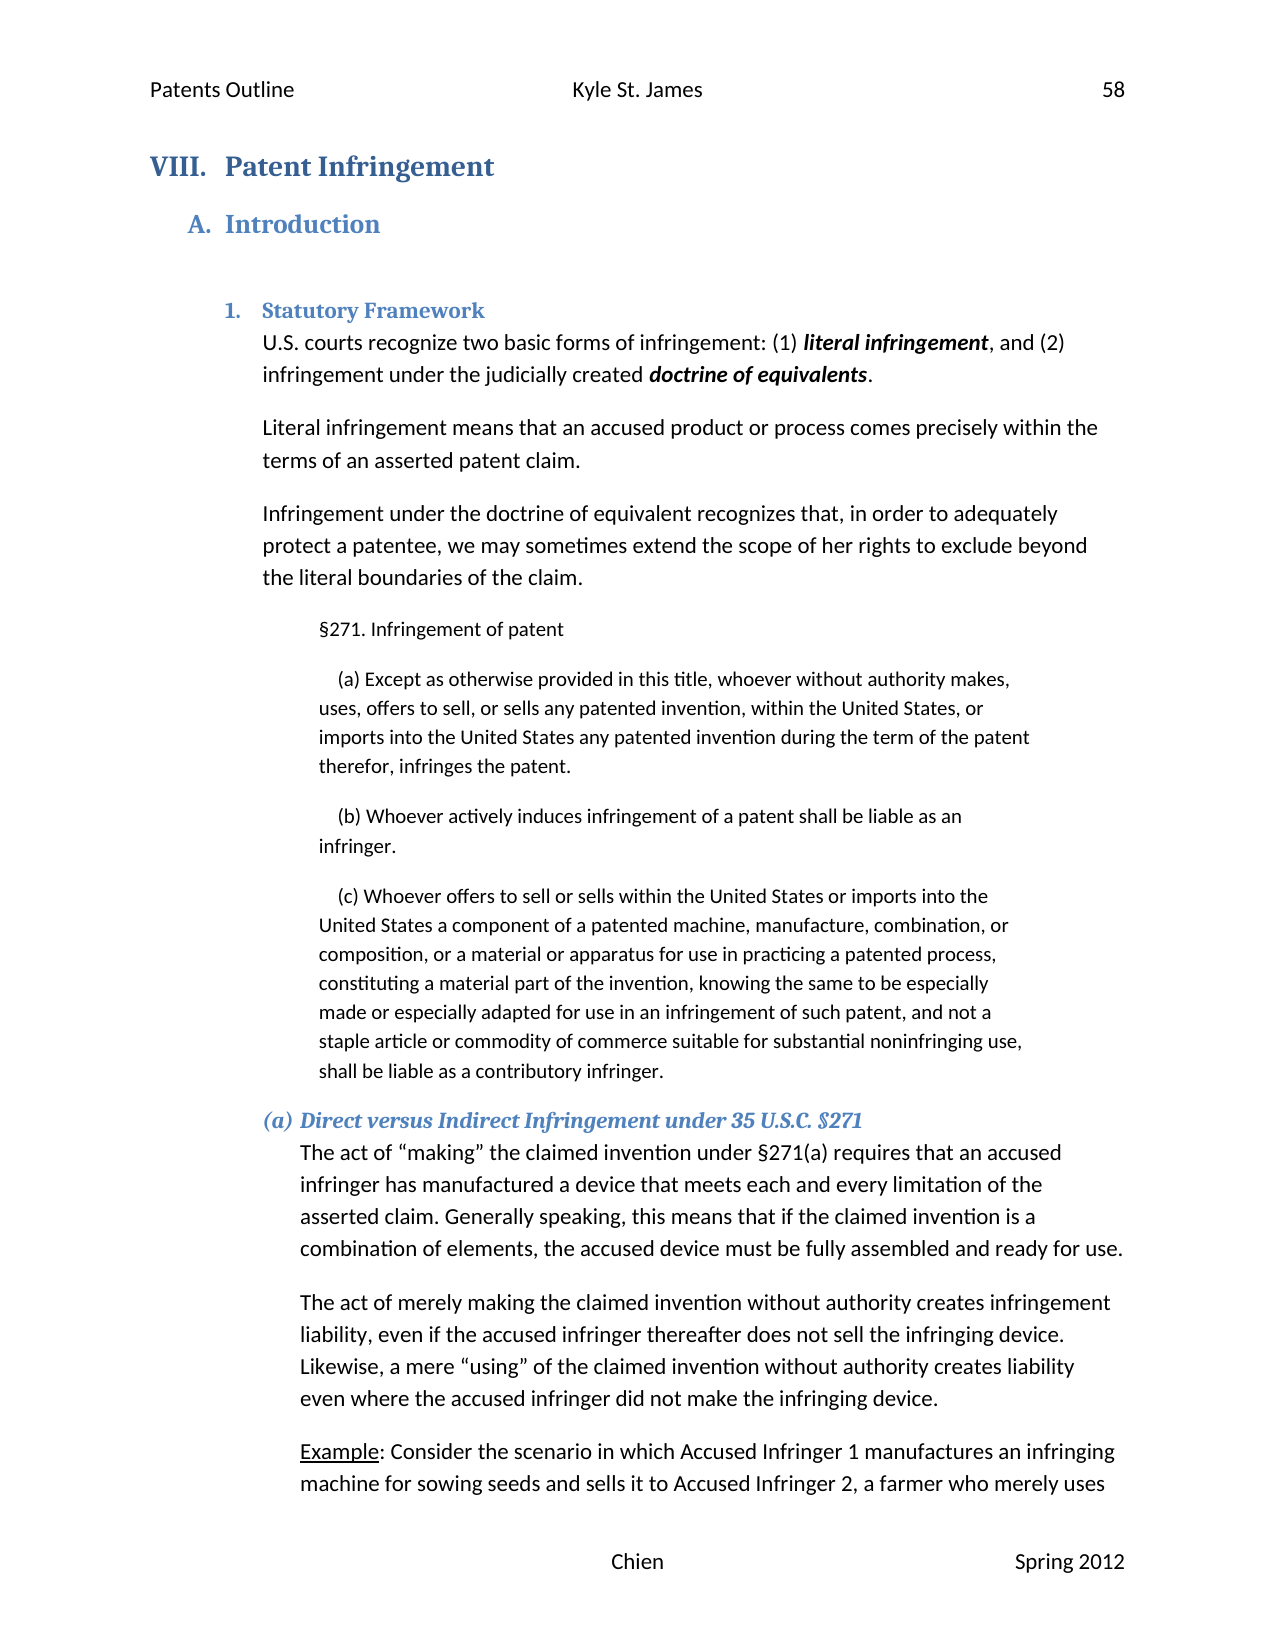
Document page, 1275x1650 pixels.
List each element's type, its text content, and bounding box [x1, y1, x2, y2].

text (c) Whoever offers to sell or sells within the United States or imports into the United States a component of a patented machine, manufacture, combination, or composition, or a material or apparatus for use in practicing a patented process, constituting a material part of the invention, knowing the same to be especially made or especially adapted for use in an infringement of such patent, and not a staple article or commodity of commerce suitable for substantial noninfringing use, shall be liable as a contributory infringer. [319, 883, 1031, 1083]
text Infringement under the doctrine of equivalent recognizes that, in order to adequately protect a patentee, we may sometimes extend the scope of her rights to exclude beyond the literal boundaries of the claim. [262, 499, 1125, 591]
text The act of merely making the claimed invention without authority creates infringement liability, even if the accused infringer thereafter does not sell the infringing device. Likewise, a mere “using” of the claimed invention without authority creates liability even where the accused infringer did not make the infringing device. [300, 1288, 1125, 1412]
subtitle Introduction [187, 209, 1125, 241]
text (a) Except as otherwise provided in this title, whoever without authority makes, uses, offers to sell, or sells any patented invention, within the United States, or imports into the United States any patented invention during the term of the patent therefor, infringes the patent. [319, 666, 1031, 779]
text The act of “making” the claimed invention under §271(a) requires that an accused infringer has manufactured a device that meets each and every limitation of the asserted claim. Generally speaking, this means that if the claimed invention is a combination of elements, the accused device must be fully assembled and ready for use. [300, 1138, 1125, 1263]
text Literal infringement means that an accused product or process comes precisely within the terms of an asserted patent claim. [262, 413, 1125, 474]
subtitle Direct versus Indirect Infringement under 35 U.S.C. §271 [262, 1108, 1125, 1134]
text (b) Whoever actively induces infringement of a patent shall be liable as an infringer. [319, 804, 1031, 858]
text U.S. courts recognize two basic forms of infringement: (1) literal infringement, and (2) infringement under the judicially created doctrine of equivalents. [262, 328, 1125, 388]
text §271. Infringement of patent [319, 616, 1069, 642]
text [300, 1437, 1125, 1497]
subtitle Patent Infringement [150, 150, 1125, 183]
subtitle Statutory Framework [225, 298, 1125, 324]
